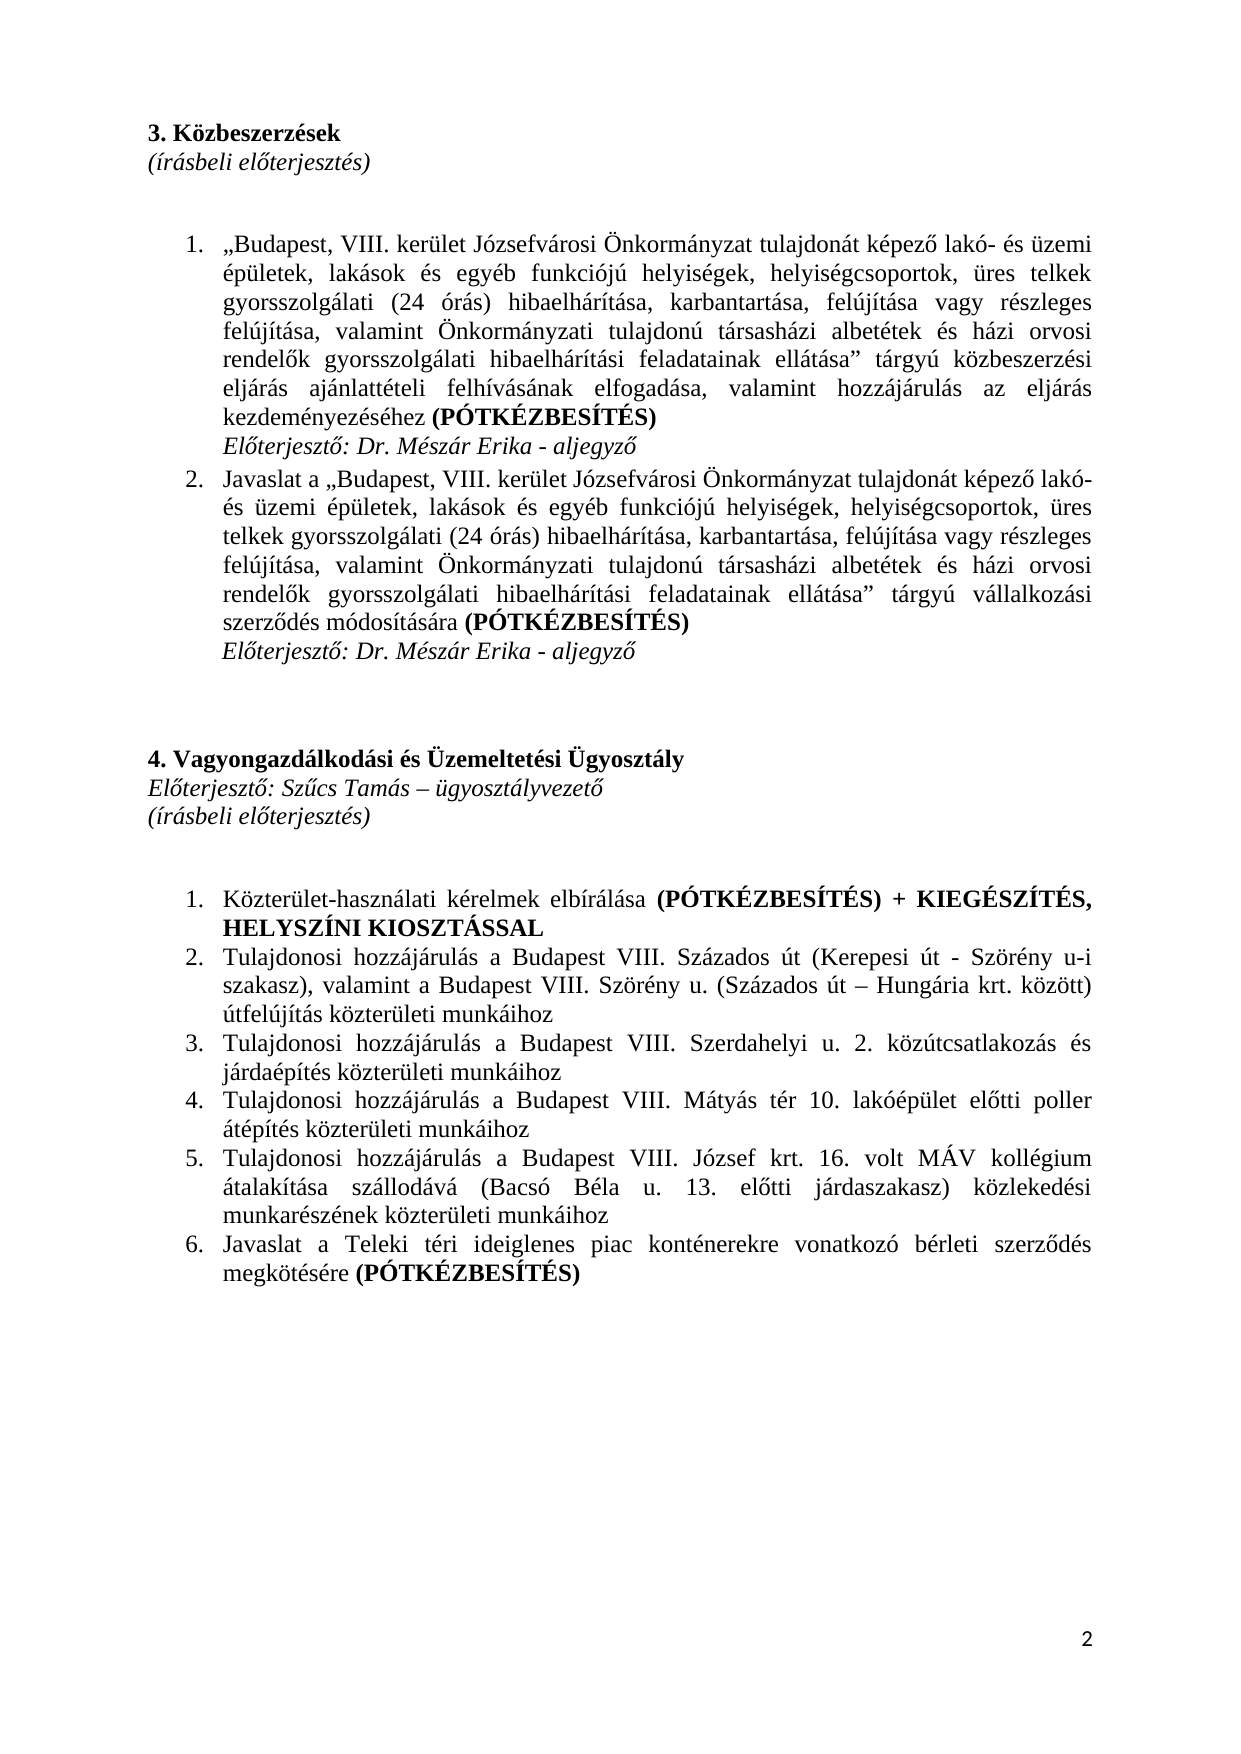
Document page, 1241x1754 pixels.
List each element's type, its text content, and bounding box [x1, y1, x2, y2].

list Tulajdonosi hozzájárulás a Budapest VIII. Százados út (Kerepesi út - Szörény u-i szakasz), valamint a Budapest VIII. Szörény u. (Százados út – Hungária krt. között) útfelújítás közterületi munkáihoz [185, 942, 1092, 1028]
text 4. Vagyongazdálkodási és Üzemeltetési Ügyosztály [148, 744, 1092, 773]
list Közterület-használati kérelmek elbírálása (PÓTKÉZBESÍTÉS) + KIEGÉSZÍTÉS, HELYSZÍNI KIOSZTÁSSAL [185, 884, 1092, 942]
list Javaslat a „Budapest, VIII. kerület Józsefvárosi Önkormányzat tulajdonát képező lakó- és üzemi épületek, lakások és egyéb funkciójú helyiségek, helyiségcsoportok, üres telkek gyorsszolgálati (24 órás) hibaelhárítása, karbantartása, felújítása vagy részleges felújítása, valamint Önkormányzati tulajdonú társasházi albetétek és házi orvosi rendelők gyorsszolgálati hibaelhárítási feladatainak ellátása” tárgyú vállalkozási szerződés módosítására (PÓTKÉZBESÍTÉS) [185, 464, 1092, 636]
list Tulajdonosi hozzájárulás a Budapest VIII. Szerdahelyi u. 2. közútcsatlakozás és járdaépítés közterületi munkáihoz [185, 1028, 1092, 1085]
list Tulajdonosi hozzájárulás a Budapest VIII. Mátyás tér 10. lakóépület előtti poller átépítés közterületi munkáihoz [185, 1085, 1092, 1143]
text 3. Közbeszerzések [148, 118, 1092, 147]
list Tulajdonosi hozzájárulás a Budapest VIII. József krt. 16. volt MÁV kollégium átalakítása szállodává (Bacsó Béla u. 13. előtti járdaszakasz) közlekedési munkarészének közterületi munkáihoz [185, 1143, 1092, 1229]
text Előterjesztő: Dr. Mészár Erika - aljegyző [222, 636, 1092, 665]
text (írásbeli előterjesztés) [148, 801, 1092, 830]
text Előterjesztő: Szűcs Tamás – ügyosztályvezető [148, 773, 1092, 801]
list Javaslat a Teleki téri ideiglenes piac konténerekre vonatkozó bérleti szerződés megkötésére (PÓTKÉZBESÍTÉS) [185, 1229, 1092, 1287]
text (írásbeli előterjesztés) [148, 147, 1092, 176]
list „Budapest, VIII. kerület Józsefvárosi Önkormányzat tulajdonát képező lakó- és üzemi épületek, lakások és egyéb funkciójú helyiségek, helyiségcsoportok, üres telkek gyorsszolgálati (24 órás) hibaelhárítása, karbantartása, felújítása vagy részleges felújítása, valamint Önkormányzati tulajdonú társasházi albetétek és házi orvosi rendelők gyorsszolgálati hibaelhárítási feladatainak ellátása” tárgyú közbeszerzési eljárás ajánlattételi felhívásának elfogadása, valamint hozzájárulás az eljárás kezdeményezéséhez (PÓTKÉZBESÍTÉS) [185, 229, 1092, 431]
list Előterjesztő: Dr. Mészár Erika - aljegyző [223, 431, 1092, 459]
